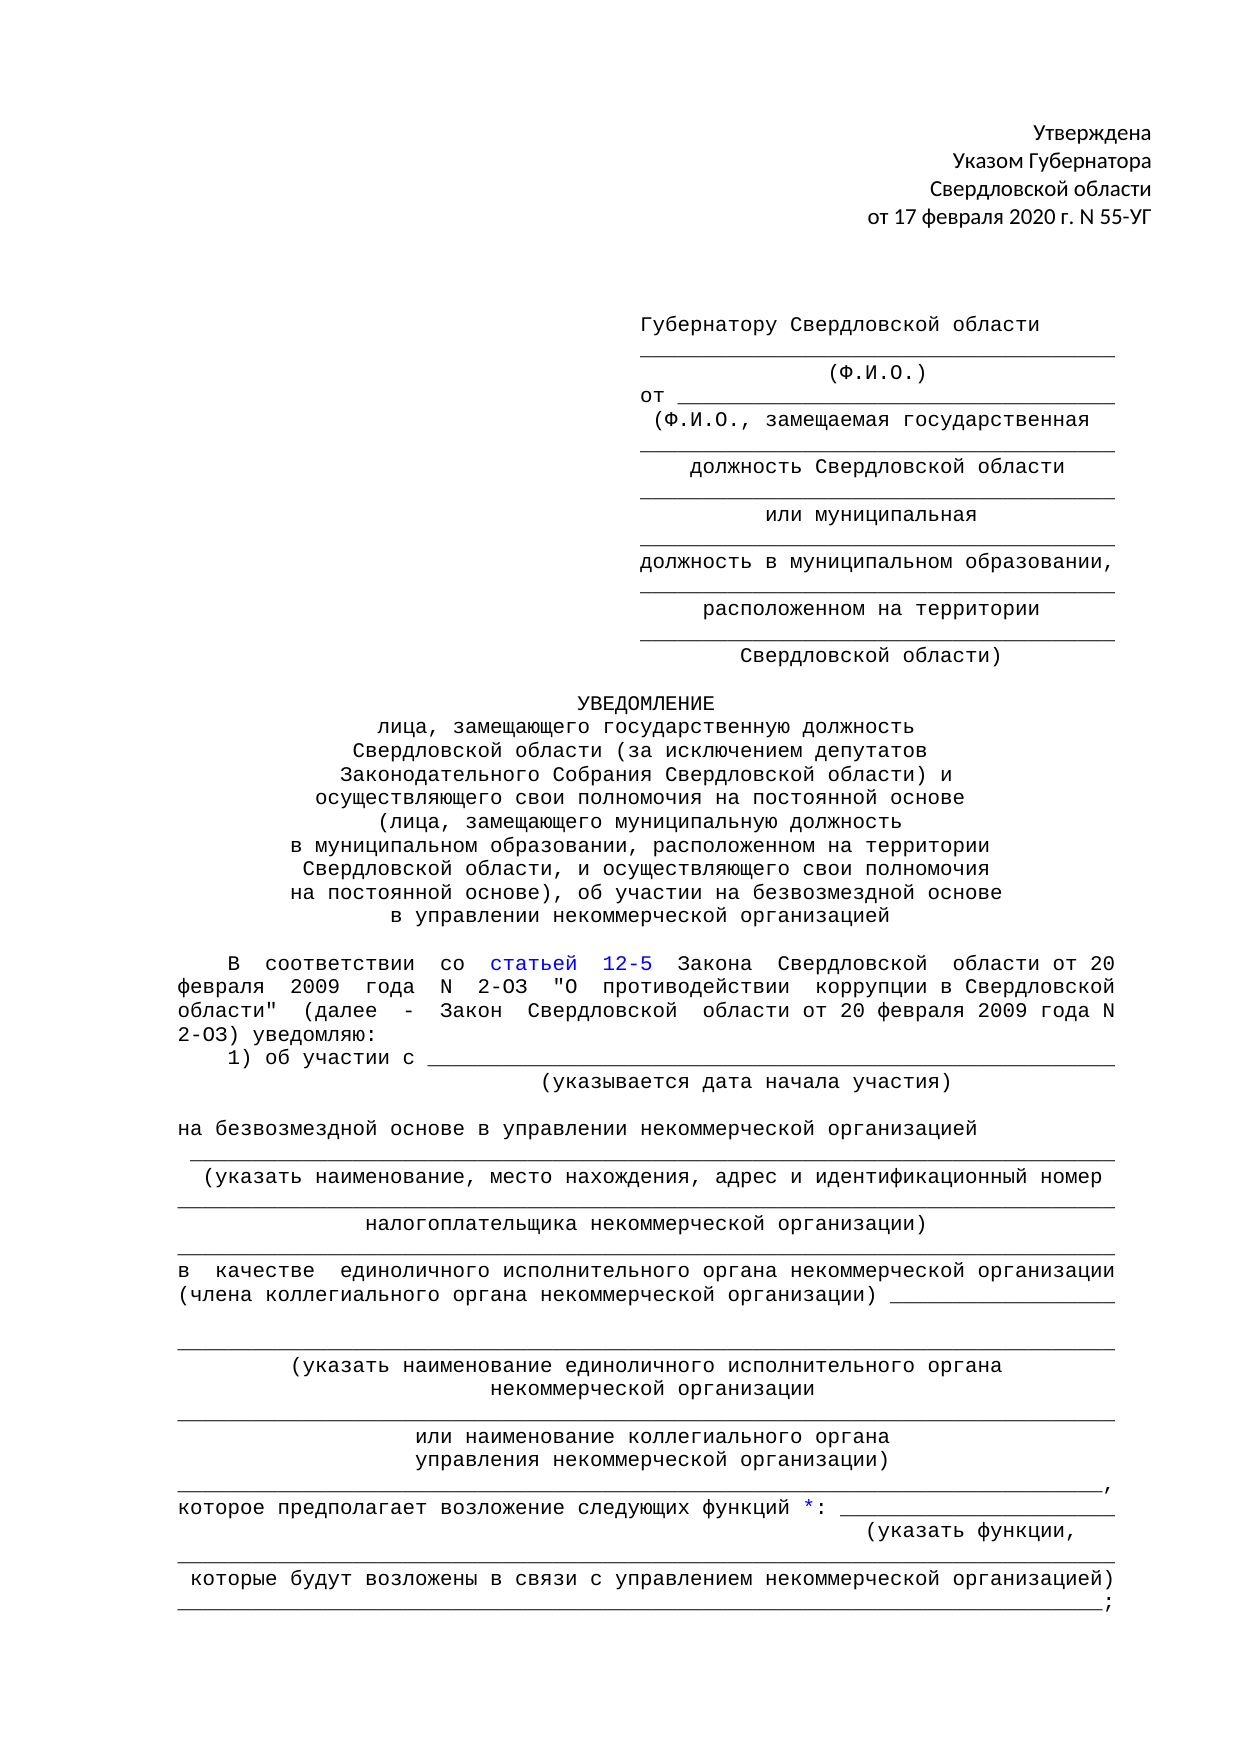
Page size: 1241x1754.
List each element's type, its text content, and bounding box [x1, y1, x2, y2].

text или муниципальная [177, 503, 1152, 527]
text Свердловской области (за исключением депутатов [177, 740, 1152, 764]
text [177, 1544, 1152, 1568]
text управления некоммерческой организации) [177, 1449, 1152, 1473]
text 1) об участии с _______________________________________________________ [177, 1047, 1152, 1071]
text осуществляющего свои полномочия на постоянной основе [177, 787, 1152, 811]
text Свердловской области, и осуществляющего свои полномочия [177, 858, 1152, 882]
text ______________________________________ [177, 574, 1152, 598]
text Свердловской области [177, 174, 1152, 202]
text (члена коллегиального органа некоммерческой организации) __________________ [177, 1284, 1152, 1307]
text ___________________________________________________________________________ [177, 1189, 1152, 1213]
text ______________________________________ [177, 338, 1152, 362]
text __________________________________________________________________________; [177, 1591, 1152, 1615]
text Свердловской области) [177, 645, 1152, 669]
text В соответствии со статьей 12-5 Закона Свердловской области от 20 [177, 953, 1152, 976]
text в управлении некоммерческой организацией [177, 906, 1152, 929]
text на постоянной основе), об участии на безвозмездной основе [177, 882, 1152, 906]
text (указать функции, [177, 1520, 1152, 1544]
text Законодательного Собрания Свердловской области) и [177, 764, 1152, 787]
text ___________________________________________________________________________ [177, 1237, 1152, 1260]
text некоммерческой организации [177, 1378, 1152, 1402]
text в качестве единоличного исполнительного органа некоммерческой организации [177, 1260, 1152, 1284]
text __________________________________________________________________________ [177, 1142, 1152, 1166]
text ______________________________________ [177, 527, 1152, 551]
text Губернатору Свердловской области [177, 314, 1152, 338]
text 2-ОЗ) уведомляю: [177, 1024, 1152, 1047]
text (Ф.И.О.) [177, 362, 1152, 385]
text лица, замещающего государственную должность [177, 716, 1152, 740]
text (указывается дата начала участия) [177, 1071, 1152, 1095]
text ______________________________________ [177, 622, 1152, 645]
text налогоплательщика некоммерческой организации) [177, 1213, 1152, 1237]
text ______________________________________ [177, 433, 1152, 456]
text которое предполагает возложение следующих функций *: ______________________ [177, 1497, 1152, 1520]
text ______________________________________ [177, 480, 1152, 503]
text Утверждена [177, 118, 1152, 146]
text (лица, замещающего муниципальную должность [177, 811, 1152, 834]
text должность в муниципальном образовании, [177, 551, 1152, 574]
text __________________________________________________________________________, [177, 1473, 1152, 1497]
text (указать наименование, место нахождения, адрес и идентификационный номер [177, 1166, 1152, 1189]
text от 17 февраля 2020 г. N 55-УГ [177, 202, 1152, 230]
text на безвозмездной основе в управлении некоммерческой организацией [177, 1118, 1152, 1142]
text или наименование коллегиального органа [177, 1426, 1152, 1449]
text должность Свердловской области [177, 456, 1152, 480]
text которые будут возложены в связи с управлением некоммерческой организацией) [177, 1568, 1152, 1591]
text (указать наименование единоличного исполнительного органа [177, 1355, 1152, 1378]
text от ___________________________________ [177, 385, 1152, 409]
text ___________________________________________________________________________ [177, 1402, 1152, 1426]
text ___________________________________________________________________________ [177, 1331, 1152, 1355]
text Указом Губернатора [177, 146, 1152, 174]
text в муниципальном образовании, расположенном на территории [177, 834, 1152, 858]
text (Ф.И.О., замещаемая государственная [177, 409, 1152, 433]
text области" (далее - Закон Свердловской области от 20 февраля 2009 года N [177, 1000, 1152, 1024]
text расположенном на территории [177, 598, 1152, 622]
text февраля 2009 года N 2-ОЗ "О противодействии коррупции в Свердловской [177, 976, 1152, 1000]
text УВЕДОМЛЕНИЕ [177, 693, 1152, 716]
